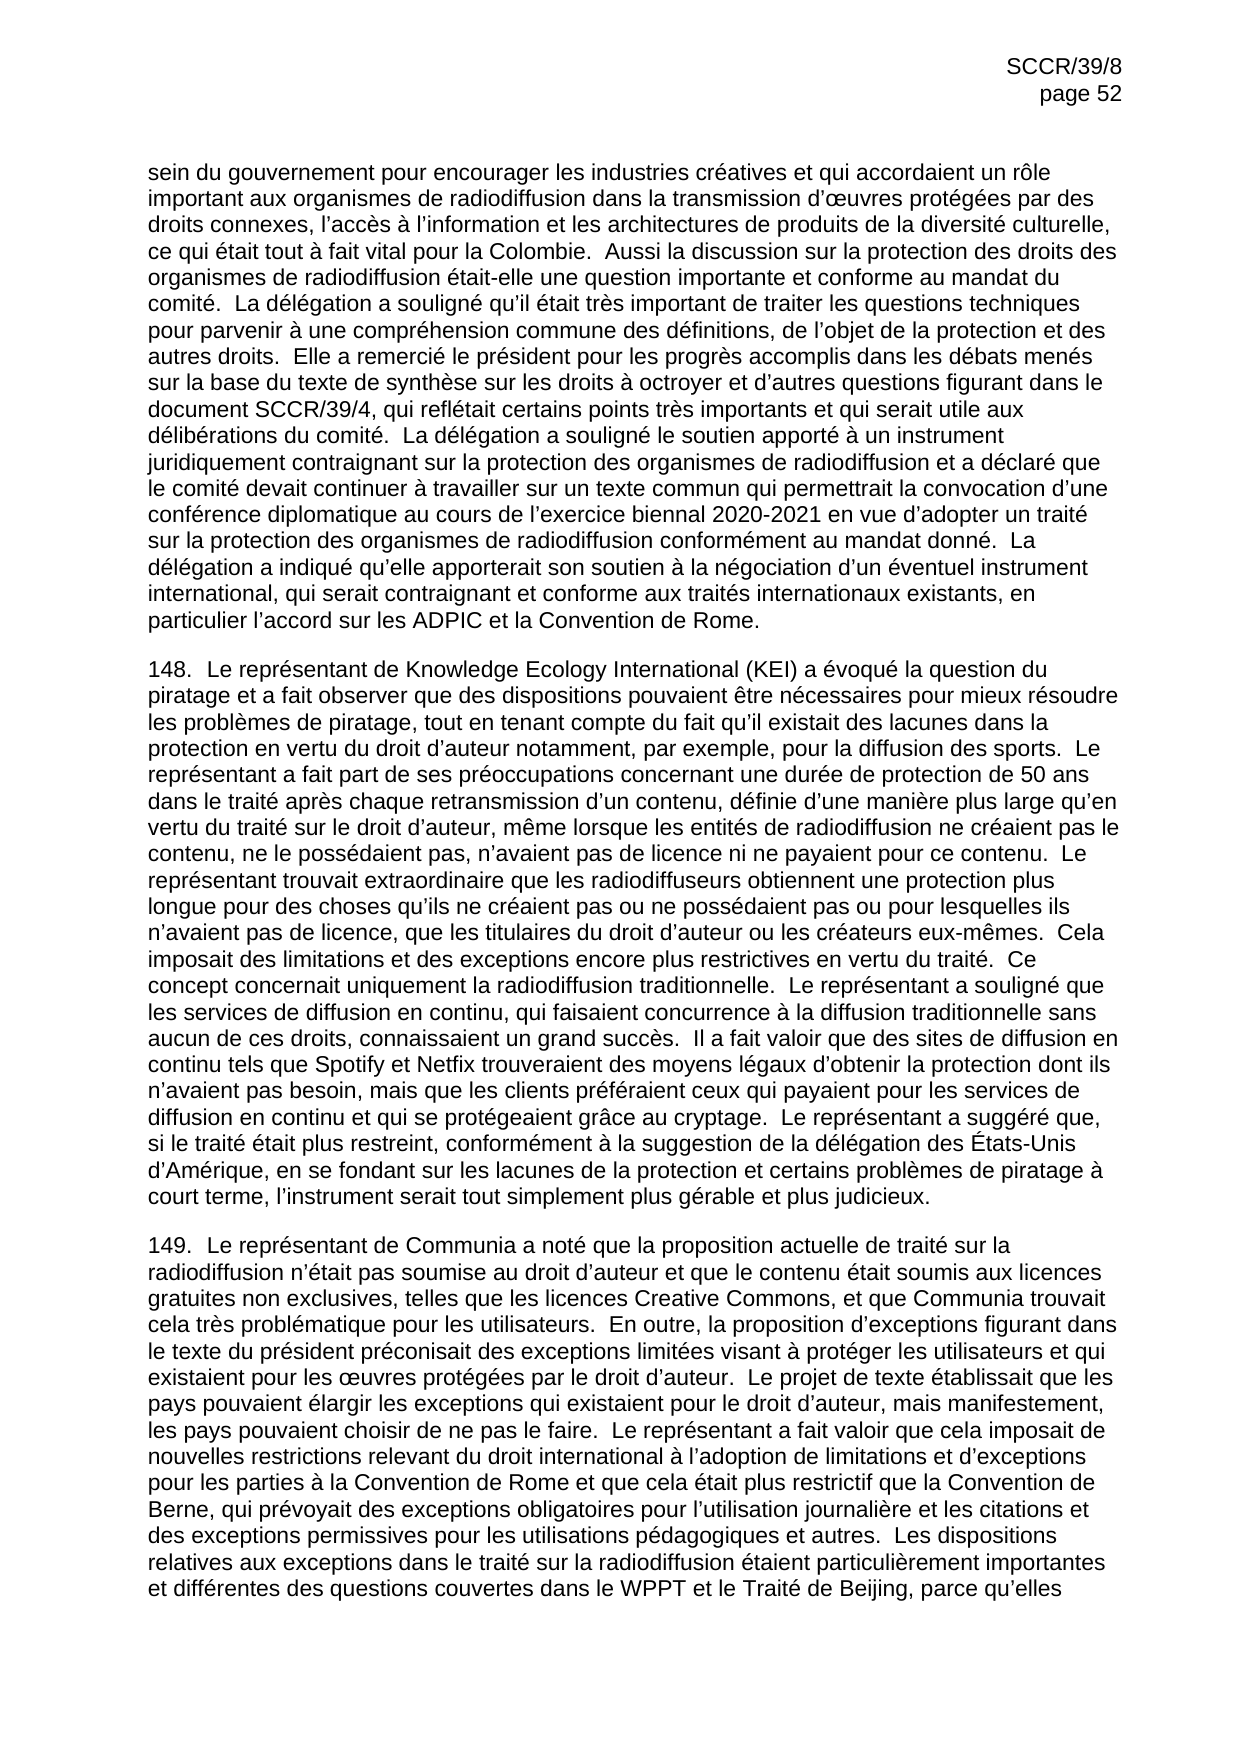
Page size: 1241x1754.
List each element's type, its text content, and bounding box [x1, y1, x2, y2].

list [148, 158, 1122, 633]
list Le représentant de Knowledge Ecology International (KEI) a évoqué la question du piratage et a fait observer que des dispositions pouvaient être nécessaires pour mieux résoudre les problèmes de piratage, tout en tenant compte du fait qu’il existait des lacunes dans la protection en vertu du droit d’auteur notamment, par exemple, pour la diffusion des sports. Le représentant a fait part de ses préoccupations concernant une durée de protection de 50 ans dans le traité après chaque retransmission d’un contenu, définie d’une manière plus large qu’en vertu du traité sur le droit d’auteur, même lorsque les entités de radiodiffusion ne créaient pas le contenu, ne le possédaient pas, n’avaient pas de licence ni ne payaient pour ce contenu. Le représentant trouvait extraordinaire que les radiodiffuseurs obtiennent une protection plus longue pour des choses qu’ils ne créaient pas ou ne possédaient pas ou pour lesquelles ils n’avaient pas de licence, que les titulaires du droit d’auteur ou les créateurs eux-mêmes. Cela imposait des limitations et des exceptions encore plus restrictives en vertu du traité. Ce concept concernait uniquement la radiodiffusion traditionnelle. Le représentant a souligné que les services de diffusion en continu, qui faisaient concurrence à la diffusion traditionnelle sans aucun de ces droits, connaissaient un grand succès. Il a fait valoir que des sites de diffusion en continu tels que Spotify et Netfix trouveraient des moyens légaux d’obtenir la protection dont ils n’avaient pas besoin, mais que les clients préféraient ceux qui payaient pour les services de diffusion en continu et qui se protégeaient grâce au cryptage. Le représentant a suggéré que, si le traité était plus restreint, conformément à la suggestion de la délégation des États-Unis d’Amérique, en se fondant sur les lacunes de la protection et certains problèmes de piratage à court terme, l’instrument serait tout simplement plus gérable et plus judicieux. [148, 656, 1122, 1209]
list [148, 1232, 1122, 1601]
